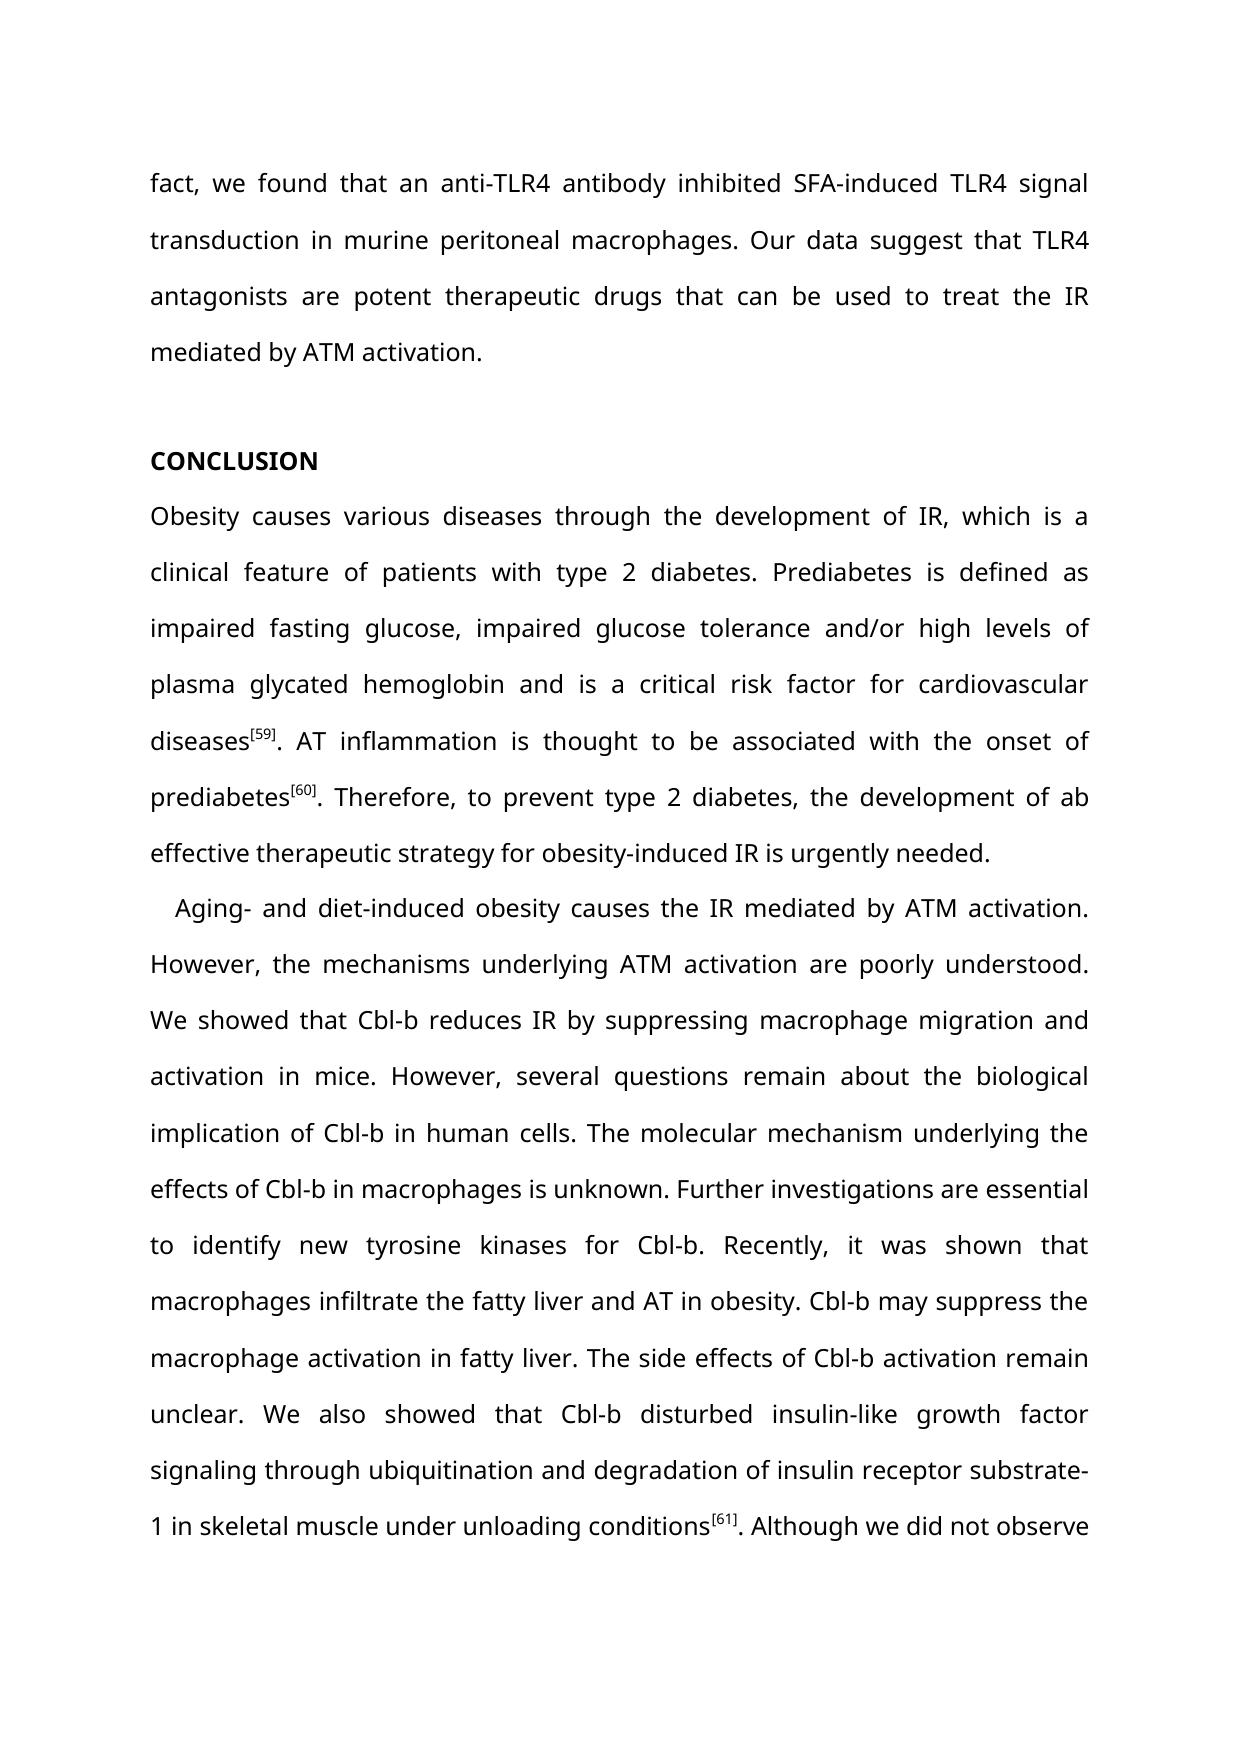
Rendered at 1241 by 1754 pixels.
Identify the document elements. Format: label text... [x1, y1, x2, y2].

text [150, 889, 1090, 1545]
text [150, 164, 1090, 371]
text CONCLUSION [150, 442, 1090, 480]
text Obesity causes various diseases through the development of IR, which is a clinical feature of patients with type 2 diabetes. Prediabetes is defined as impaired fasting glucose, impaired glucose tolerance and/or high levels of plasma glycated hemoglobin and is a critical risk factor for cardiovascular diseases[59]. AT inflammation is thought to be associated with the onset of prediabetes[60]. Therefore, to prevent type 2 diabetes, the development of ab effective therapeutic strategy for obesity-induced IR is urgently needed. [150, 497, 1090, 872]
